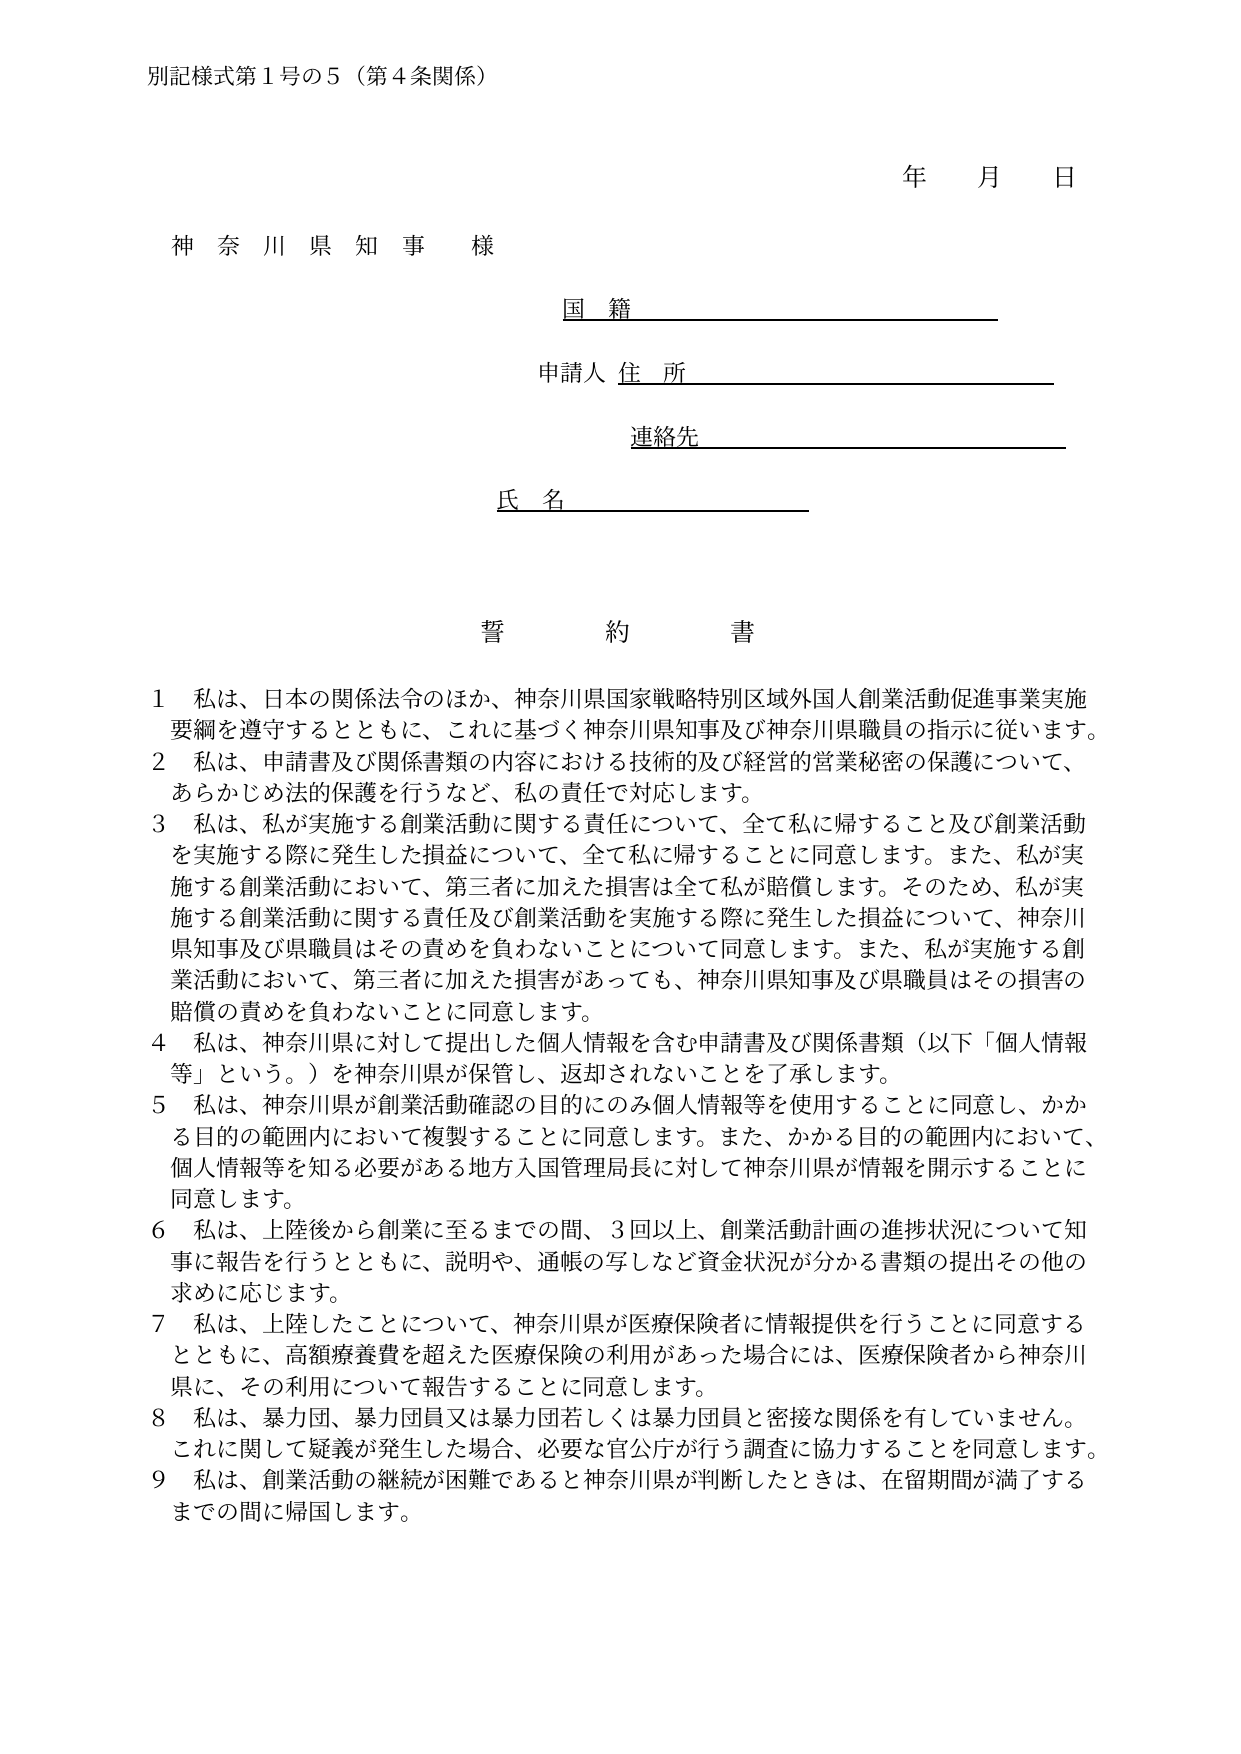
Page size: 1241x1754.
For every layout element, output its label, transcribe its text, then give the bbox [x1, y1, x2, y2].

text ４ 私は、神奈川県に対して提出した個人情報を含む申請書及び関係書類（以下「個人情報等」という。）を神奈川県が保管し、返却されないことを了承します。 [148, 1026, 1092, 1089]
text 誓 約 書 [148, 613, 1088, 649]
text 氏 名 [148, 482, 1092, 515]
text １ 私は、日本の関係法令のほか、神奈川県国家戦略特別区域外国人創業活動促進事業実施要綱を遵守するとともに、これに基づく神奈川県知事及び神奈川県職員の指示に従います。 [148, 683, 1092, 745]
text ７ 私は、上陸したことについて、神奈川県が医療保険者に情報提供を行うことに同意するとともに、高額療養費を超えた医療保険の利用があった場合には、医療保険者から神奈川県に、その利用について報告することに同意します。 [148, 1308, 1092, 1401]
text ２ 私は、申請書及び関係書類の内容における技術的及び経営的営業秘密の保護について、あらかじめ法的保護を行うなど、私の責任で対応します。 [148, 745, 1092, 808]
text 連絡先 [148, 419, 1092, 452]
text 神 奈 川 県 知 事 様 [148, 228, 1092, 261]
text 国 籍 [148, 291, 1092, 324]
text 申請人 住 所 [148, 355, 1092, 388]
text ９ 私は、創業活動の継続が困難であると神奈川県が判断したときは、在留期間が満了するまでの間に帰国します。 [148, 1464, 1092, 1526]
text ６ 私は、上陸後から創業に至るまでの間、３回以上、創業活動計画の進捗状況について知事に報告を行うとともに、説明や、通帳の写しなど資金状況が分かる書類の提出その他の求めに応じます。 [148, 1214, 1092, 1308]
text 年 月 日 [148, 158, 1077, 194]
text ５ 私は、神奈川県が創業活動確認の目的にのみ個人情報等を使用することに同意し、かかる目的の範囲内において複製することに同意します。また、かかる目的の範囲内において、個人情報等を知る必要がある地方入国管理局長に対して神奈川県が情報を開示することに同意します。 [148, 1089, 1092, 1214]
text ８ 私は、暴力団、暴力団員又は暴力団若しくは暴力団員と密接な関係を有していません。これに関して疑義が発生した場合、必要な官公庁が行う調査に協力することを同意します。 [148, 1401, 1092, 1464]
text ３ 私は、私が実施する創業活動に関する責任について、全て私に帰すること及び創業活動を実施する際に発生した損益について、全て私に帰することに同意します。また、私が実施する創業活動において、第三者に加えた損害は全て私が賠償します。そのため、私が実施する創業活動に関する責任及び創業活動を実施する際に発生した損益について、神奈川県知事及び県職員はその責めを負わないことについて同意します。また、私が実施する創業活動において、第三者に加えた損害があっても、神奈川県知事及び県職員はその損害の賠償の責めを負わないことに同意します。 [148, 808, 1092, 1026]
